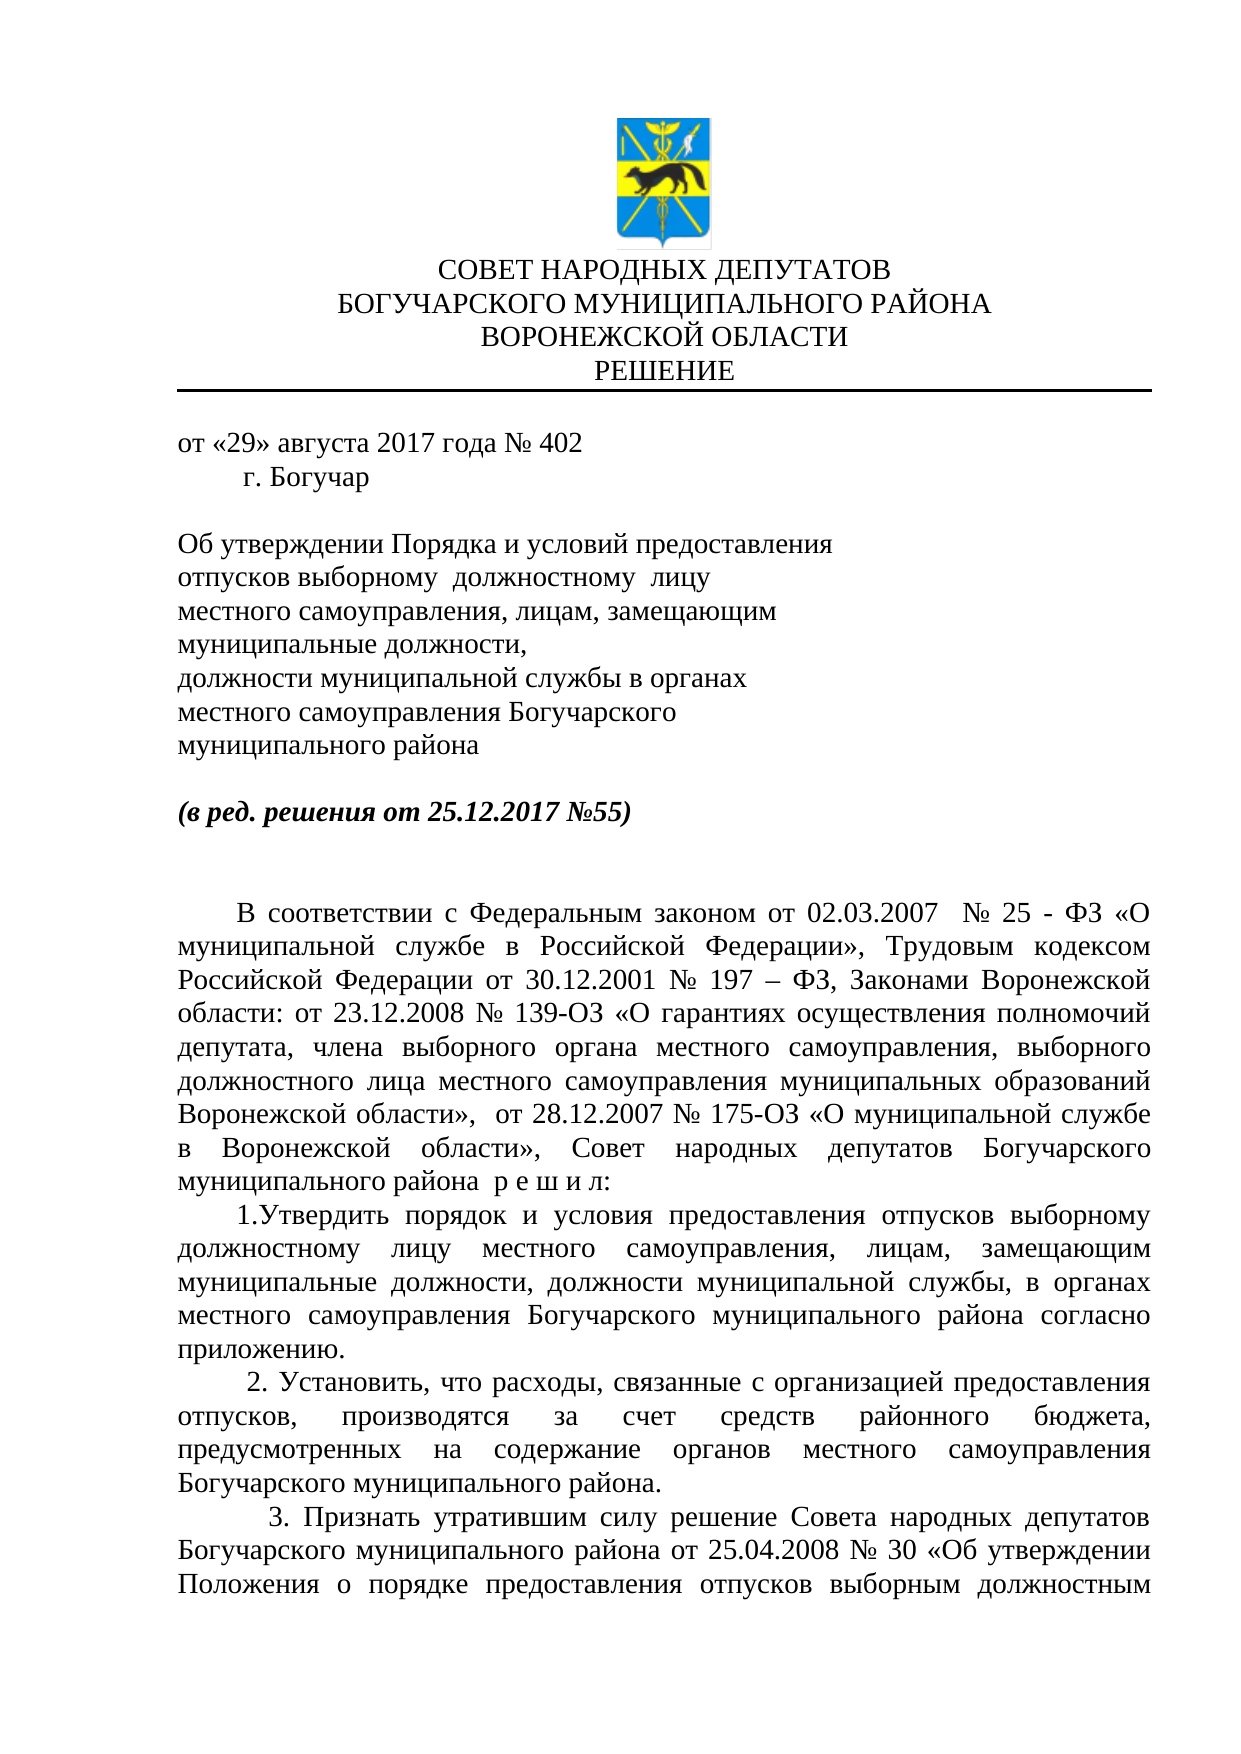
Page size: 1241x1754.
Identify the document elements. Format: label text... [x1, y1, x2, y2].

text муниципального района [177, 727, 1152, 761]
picture [616, 118, 713, 253]
text местного самоуправления, лицам, замещающим [177, 593, 1152, 627]
text от «29» августа 2017 года № 402 [177, 425, 1152, 459]
text БОГУЧАРСКОГО МУНИЦИПАЛЬНОГО РАЙОНА [177, 286, 1152, 319]
text РЕШЕНИЕ [177, 353, 1152, 389]
text отпусков выборному должностному лицу [177, 559, 1152, 593]
text В соответствии с Федеральным законом от 02.03.2007 № 25 - ФЗ «О муниципальной службе в Российской Федерации», Трудовым кодексом Российской Федерации от 30.12.2001 № 197 – ФЗ, Законами Воронежской области: от 23.12.2008 № 139-ОЗ «О гарантиях осуществления полномочий депутата, члена выборного органа местного самоуправления, выборного должностного лица местного самоуправления муниципальных образований Воронежской области», от 28.12.2007 № 175-ОЗ «О муниципальной службе в Воронежской области», Совет народных депутатов Богучарского муниципального района р е ш и л: [177, 895, 1152, 1197]
text г. Богучар [177, 459, 1152, 492]
text муниципальные должности, [177, 627, 1152, 660]
text 2. Установить, что расходы, связанные с организацией предоставления отпусков, производятся за счет средств районного бюджета, предусмотренных на содержание органов местного самоуправления Богучарского муниципального района. [177, 1364, 1152, 1499]
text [177, 1499, 1152, 1599]
text должности муниципальной службы в органах [177, 660, 1152, 694]
text местного самоуправления Богучарского [177, 694, 1152, 727]
text Об утверждении Порядка и условий предоставления [177, 526, 1152, 559]
text 1.Утвердить порядок и условия предоставления отпусков выборному должностному лицу местного самоуправления, лицам, замещающим муниципальные должности, должности муниципальной службы, в органах местного самоуправления Богучарского муниципального района согласно приложению. [177, 1197, 1152, 1364]
text (в ред. решения от 25.12.2017 №55) [177, 794, 1152, 828]
text ВОРОНЕЖСКОЙ ОБЛАСТИ [177, 319, 1152, 353]
text СОВЕТ НАРОДНЫХ ДЕПУТАТОВ [177, 252, 1152, 286]
